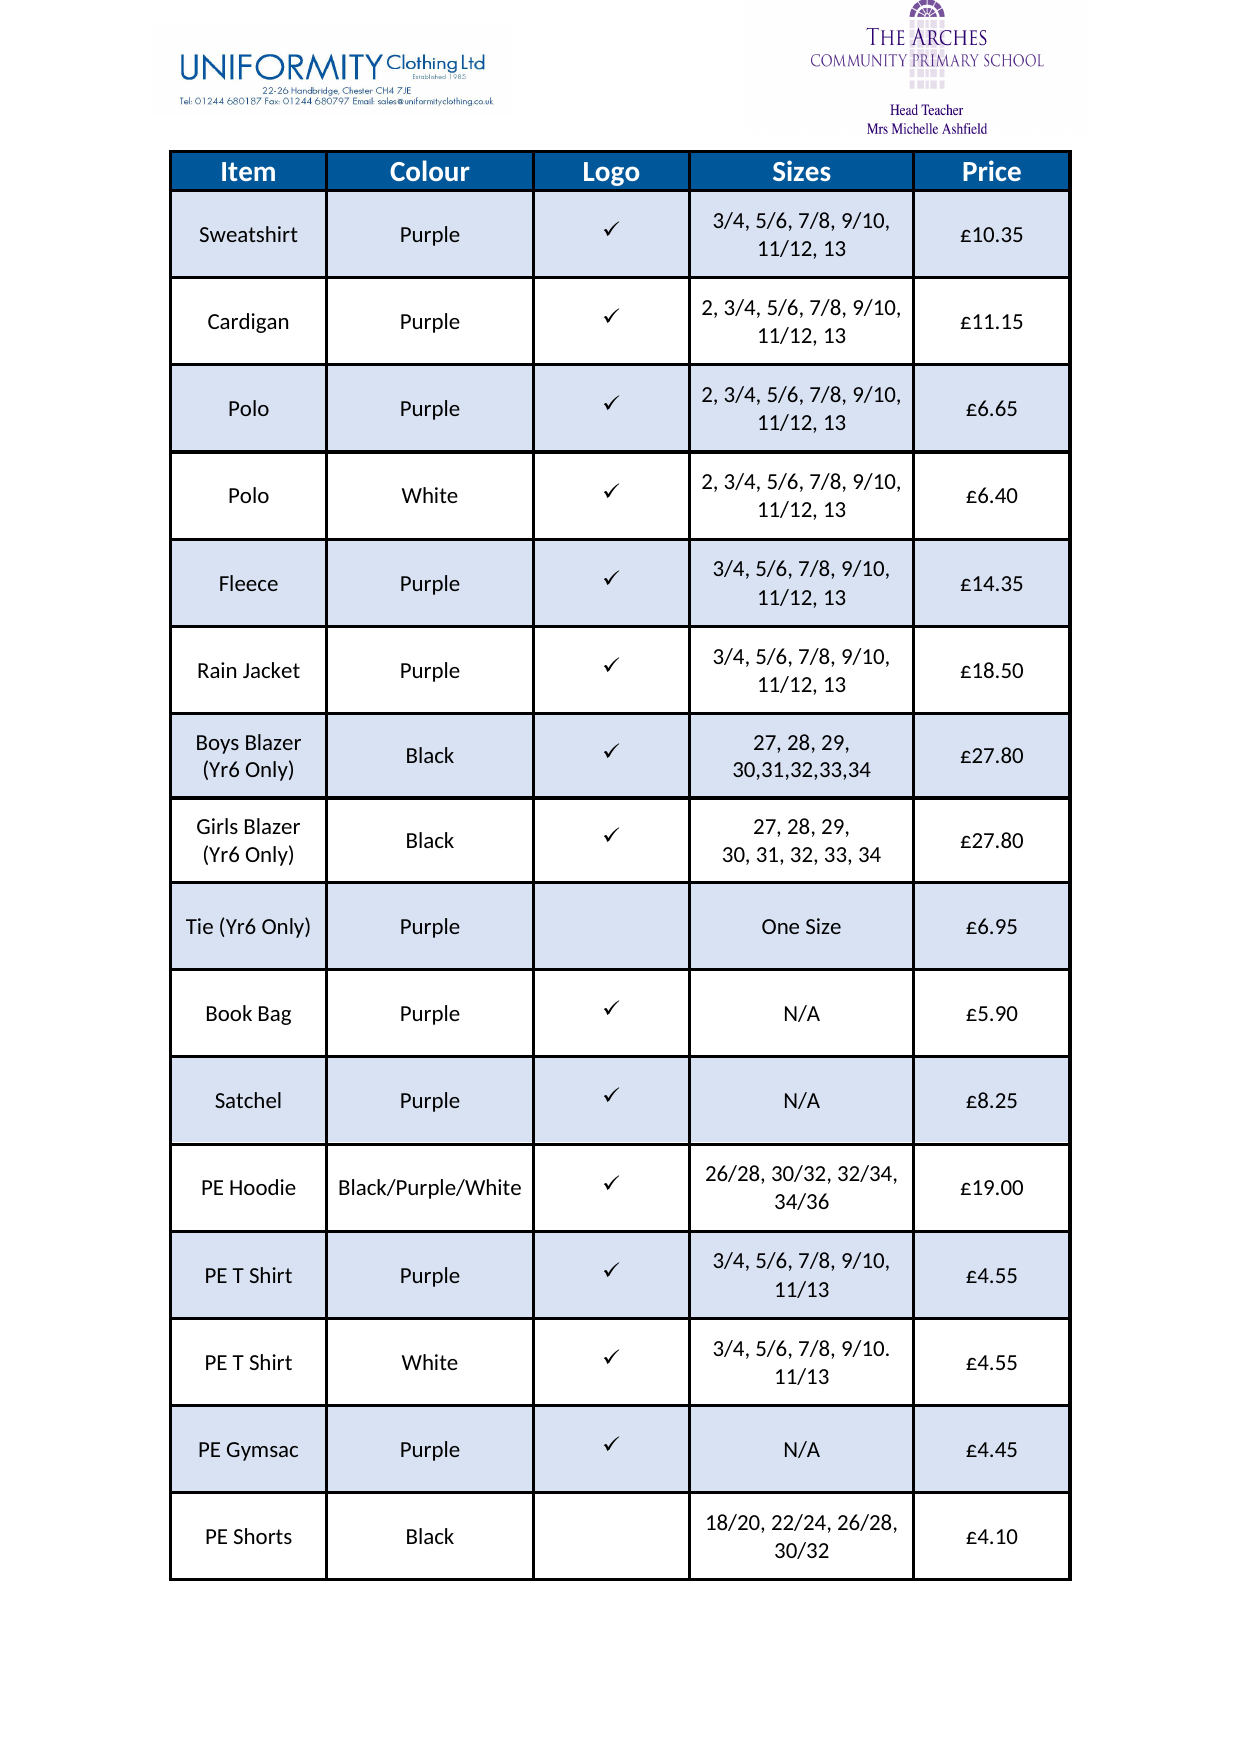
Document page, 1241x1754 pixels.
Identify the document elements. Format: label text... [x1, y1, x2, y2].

table_cell [535, 454, 688, 537]
table_cell PE Gymsac [172, 1407, 325, 1491]
table_cell Purple [328, 541, 532, 625]
table_cell £4.45 [915, 1407, 1068, 1491]
table_cell Purple [328, 971, 532, 1055]
table_cell Purple [328, 1058, 532, 1142]
table_cell 3/4, 5/6, 7/8, 9/10, 11/12, 13 [691, 541, 912, 625]
table_header Logo [535, 153, 688, 189]
table_cell [535, 715, 688, 796]
table_cell White [328, 454, 532, 537]
table_cell Sweatshirt [172, 192, 325, 276]
table_cell N/A [691, 1058, 912, 1142]
table_cell [535, 1233, 688, 1317]
table_cell £10.35 [915, 192, 1068, 276]
table_cell [535, 366, 688, 450]
table_cell £27.80 [915, 715, 1068, 796]
table_cell 26/28, 30/32, 32/34, 34/36 [691, 1146, 912, 1229]
table_cell 3/4, 5/6, 7/8, 9/10, 11/12, 13 [691, 628, 912, 712]
table_cell Cardigan [172, 279, 325, 363]
table_cell [535, 1058, 688, 1142]
table_cell [535, 192, 688, 276]
table_cell £5.90 [915, 971, 1068, 1055]
table_cell £4.10 [915, 1494, 1068, 1578]
table_cell [535, 1146, 688, 1229]
table_cell Girls Blazer (Yr6 Only) [172, 800, 325, 881]
table_header Sizes [691, 153, 912, 189]
table_cell 3/4, 5/6, 7/8, 9/10, 11/13 [691, 1233, 912, 1317]
table_cell £19.00 [915, 1146, 1068, 1229]
table_cell Purple [328, 192, 532, 276]
table_cell Tie (Yr6 Only) [172, 884, 325, 968]
table_cell £4.55 [915, 1320, 1068, 1404]
table_cell £14.35 [915, 541, 1068, 625]
table_cell £6.65 [915, 366, 1068, 450]
table_cell 18/20, 22/24, 26/28, 30/32 [691, 1494, 912, 1578]
table_cell Black [328, 1494, 532, 1578]
table_cell N/A [691, 1407, 912, 1491]
table_cell £27.80 [915, 800, 1068, 881]
table_cell 27, 28, 29, 30, 31, 32, 33, 34 [691, 800, 912, 881]
table_cell Rain Jacket [172, 628, 325, 712]
table_cell £6.95 [915, 884, 1068, 968]
table_cell 2, 3/4, 5/6, 7/8, 9/10, 11/12, 13 [691, 454, 912, 537]
table_cell N/A [691, 971, 912, 1055]
table_cell [535, 1407, 688, 1491]
table_cell Boys Blazer (Yr6 Only) [172, 715, 325, 796]
table_cell Fleece [172, 541, 325, 625]
table_cell [535, 1320, 688, 1404]
table_cell One Size [691, 884, 912, 968]
table_cell PE Shorts [172, 1494, 325, 1578]
table_cell 2, 3/4, 5/6, 7/8, 9/10, 11/12, 13 [691, 366, 912, 450]
table_cell PE T Shirt [172, 1320, 325, 1404]
table_cell 2, 3/4, 5/6, 7/8, 9/10, 11/12, 13 [691, 279, 912, 363]
table_cell PE Hoodie [172, 1146, 325, 1229]
table_cell Purple [328, 1233, 532, 1317]
table_cell [535, 1494, 688, 1578]
table_cell Polo [172, 366, 325, 450]
table_cell Black [328, 715, 532, 796]
table_cell Purple [328, 279, 532, 363]
table_header Item [172, 153, 325, 189]
table_cell £11.15 [915, 279, 1068, 363]
table_cell Purple [328, 884, 532, 968]
table_cell [535, 971, 688, 1055]
table_cell 27, 28, 29, 30,31,32,33,34 [691, 715, 912, 796]
table_cell Purple [328, 628, 532, 712]
table_cell £4.55 [915, 1233, 1068, 1317]
table_cell Book Bag [172, 971, 325, 1055]
table_cell £6.40 [915, 454, 1068, 537]
table_cell Satchel [172, 1058, 325, 1142]
table_cell [535, 800, 688, 881]
table_cell £8.25 [915, 1058, 1068, 1142]
table_cell Purple [328, 1407, 532, 1491]
table_cell Black [328, 800, 532, 881]
table_cell [535, 279, 688, 363]
table_cell Purple [328, 366, 532, 450]
table_header Price [915, 153, 1068, 189]
table_cell PE T Shirt [172, 1233, 325, 1317]
table_cell White [328, 1320, 532, 1404]
table_cell 3/4, 5/6, 7/8, 9/10. 11/13 [691, 1320, 912, 1404]
table_cell [535, 628, 688, 712]
table_cell [535, 541, 688, 625]
table_cell Black/Purple/White [328, 1146, 532, 1229]
table_cell Polo [172, 454, 325, 537]
table_cell 3/4, 5/6, 7/8, 9/10, 11/12, 13 [691, 192, 912, 276]
table_cell £18.50 [915, 628, 1068, 712]
picture [745, 0, 1091, 134]
table_cell [535, 884, 688, 968]
table_header Colour [328, 153, 532, 189]
